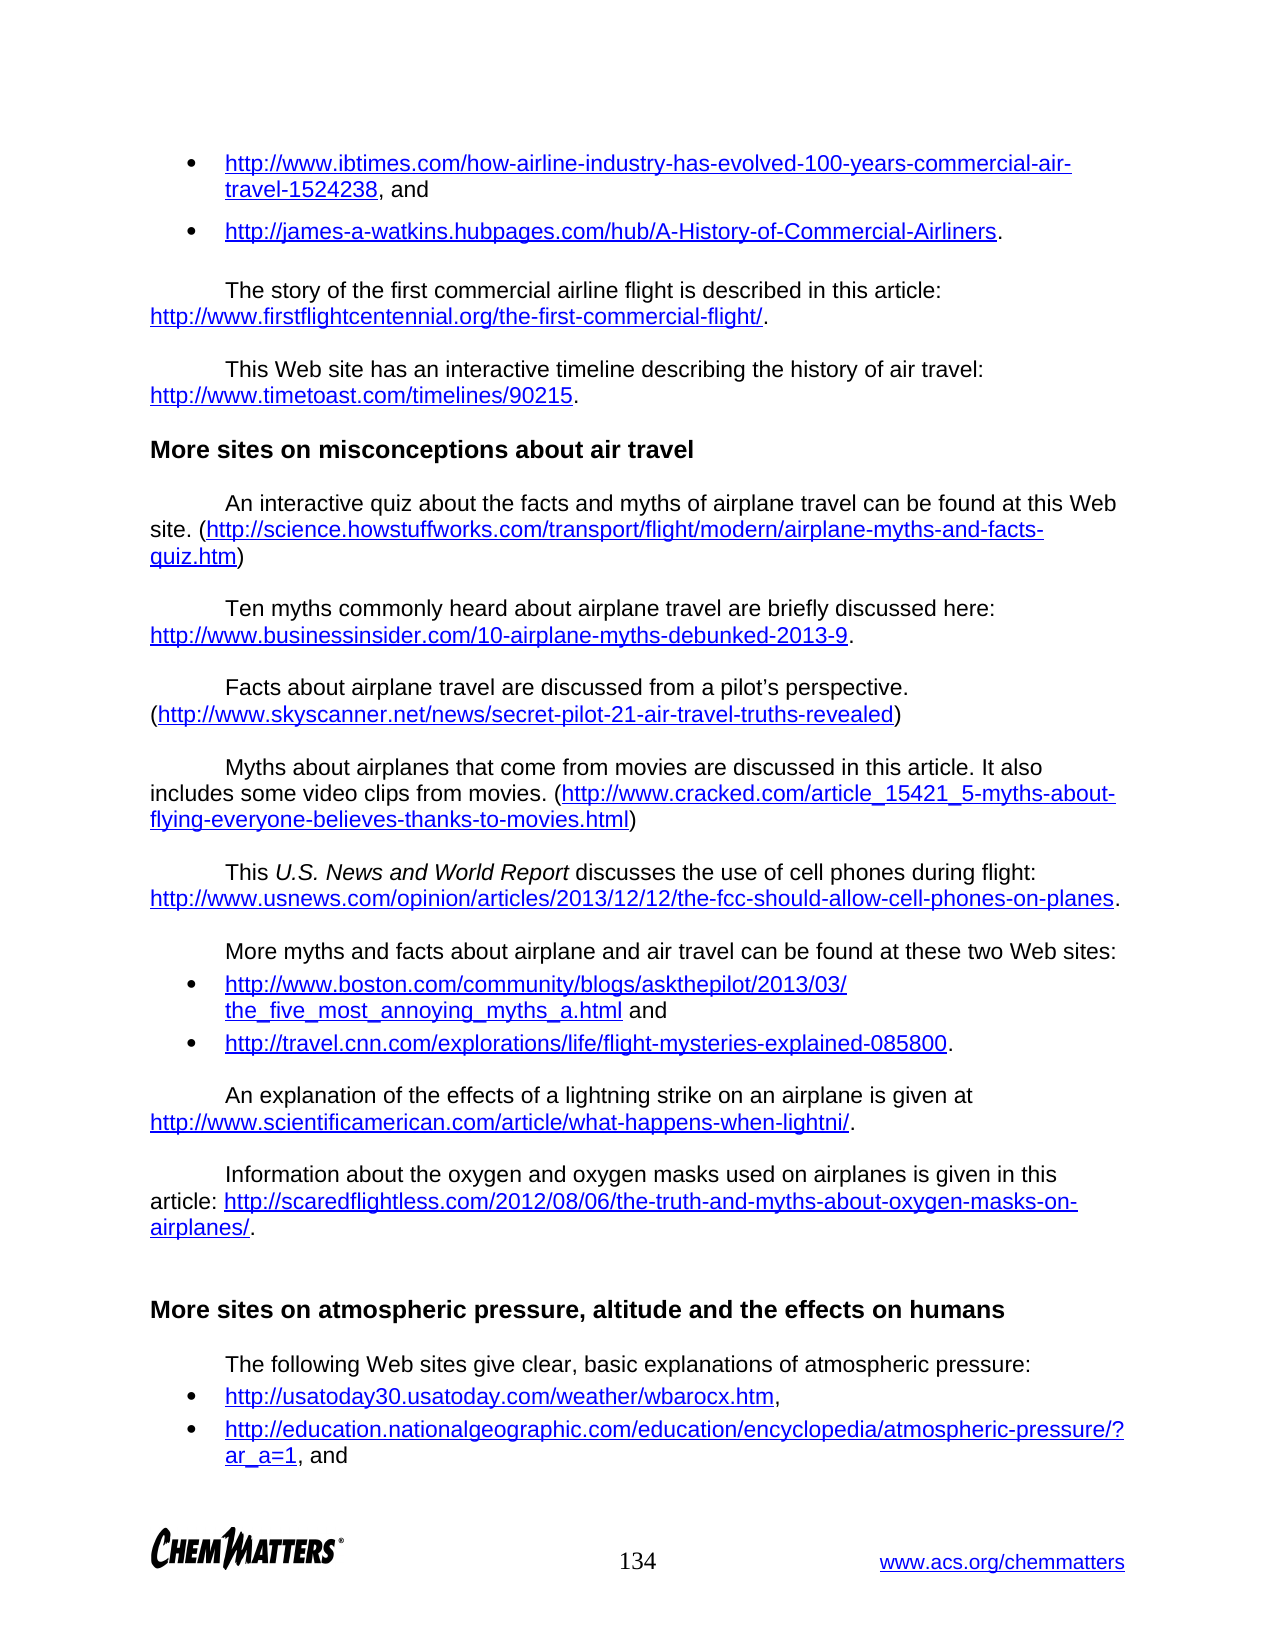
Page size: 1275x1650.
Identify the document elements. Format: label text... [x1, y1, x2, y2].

text Information about the oxygen and oxygen masks used on airplanes is given in this article: http://scaredflightless.com/2012/08/06/the-truth-and-myths-about-oxygen-masks-on-airplanes/. [150, 1161, 1125, 1240]
text An explanation of the effects of a lightning strike on an airplane is given at http://www.scientificamerican.com/article/what-happens-when-lightni/. [150, 1082, 1125, 1135]
list http://www.boston.com/community/blogs/askthepilot/2013/03/the_five_most_annoying_myths_a.html and [187, 971, 1125, 1023]
list http://www.ibtimes.com/how-airline-industry-has-evolved-100-years-commercial-air-travel-1524238, and [187, 150, 1125, 203]
list http://travel.cnn.com/explorations/life/flight-mysteries-explained-085800. [187, 1029, 1125, 1056]
text Facts about airplane travel are discussed from a pilot’s perspective. (http://www.skyscanner.net/news/secret-pilot-21-air-travel-truths-revealed) [150, 674, 1125, 727]
text An interactive quiz about the facts and myths of airplane travel can be found at this Web site. (http://science.howstuffworks.com/transport/flight/modern/airplane-myths-and-facts-quiz.htm) [150, 490, 1125, 569]
list http://education.nationalgeographic.com/education/encyclopedia/atmospheric-pressure/?ar_a=1, and [187, 1416, 1125, 1468]
picture [150, 1527, 345, 1570]
text The story of the first commercial airline flight is described in this article: http://www.firstflightcentennial.org/the-first-commercial-flight/. [150, 277, 1125, 329]
text More sites on atmospheric pressure, altitude and the effects on humans [150, 1295, 1125, 1324]
text The following Web sites give clear, basic explanations of atmospheric pressure: [150, 1351, 1125, 1377]
text This U.S. News and World Report discusses the use of cell phones during flight: http://www.usnews.com/opinion/articles/2013/12/12/the-fcc-should-allow-cell-phones-on-planes. [150, 859, 1125, 912]
text Myths about airplanes that come from movies are discussed in this article. It also includes some video clips from movies. (http://www.cracked.com/article_15421_5-myths-about-flying-everyone-believes-thanks-to-movies.html) [150, 753, 1125, 832]
list http://james-a-watkins.hubpages.com/hub/A-History-of-Commercial-Airliners. [187, 218, 1125, 244]
text More myths and facts about airplane and air travel can be found at these two Web sites: [150, 938, 1125, 964]
text More sites on misconceptions about air travel [150, 435, 1125, 463]
list http://usatoday30.usatoday.com/weather/wbarocx.htm, [187, 1383, 1125, 1409]
text This Web site has an interactive timeline describing the history of air travel: http://www.timetoast.com/timelines/90215. [150, 356, 1125, 408]
text Ten myths commonly heard about airplane travel are briefly discussed here: http://www.businessinsider.com/10-airplane-myths-debunked-2013-9. [150, 595, 1125, 648]
